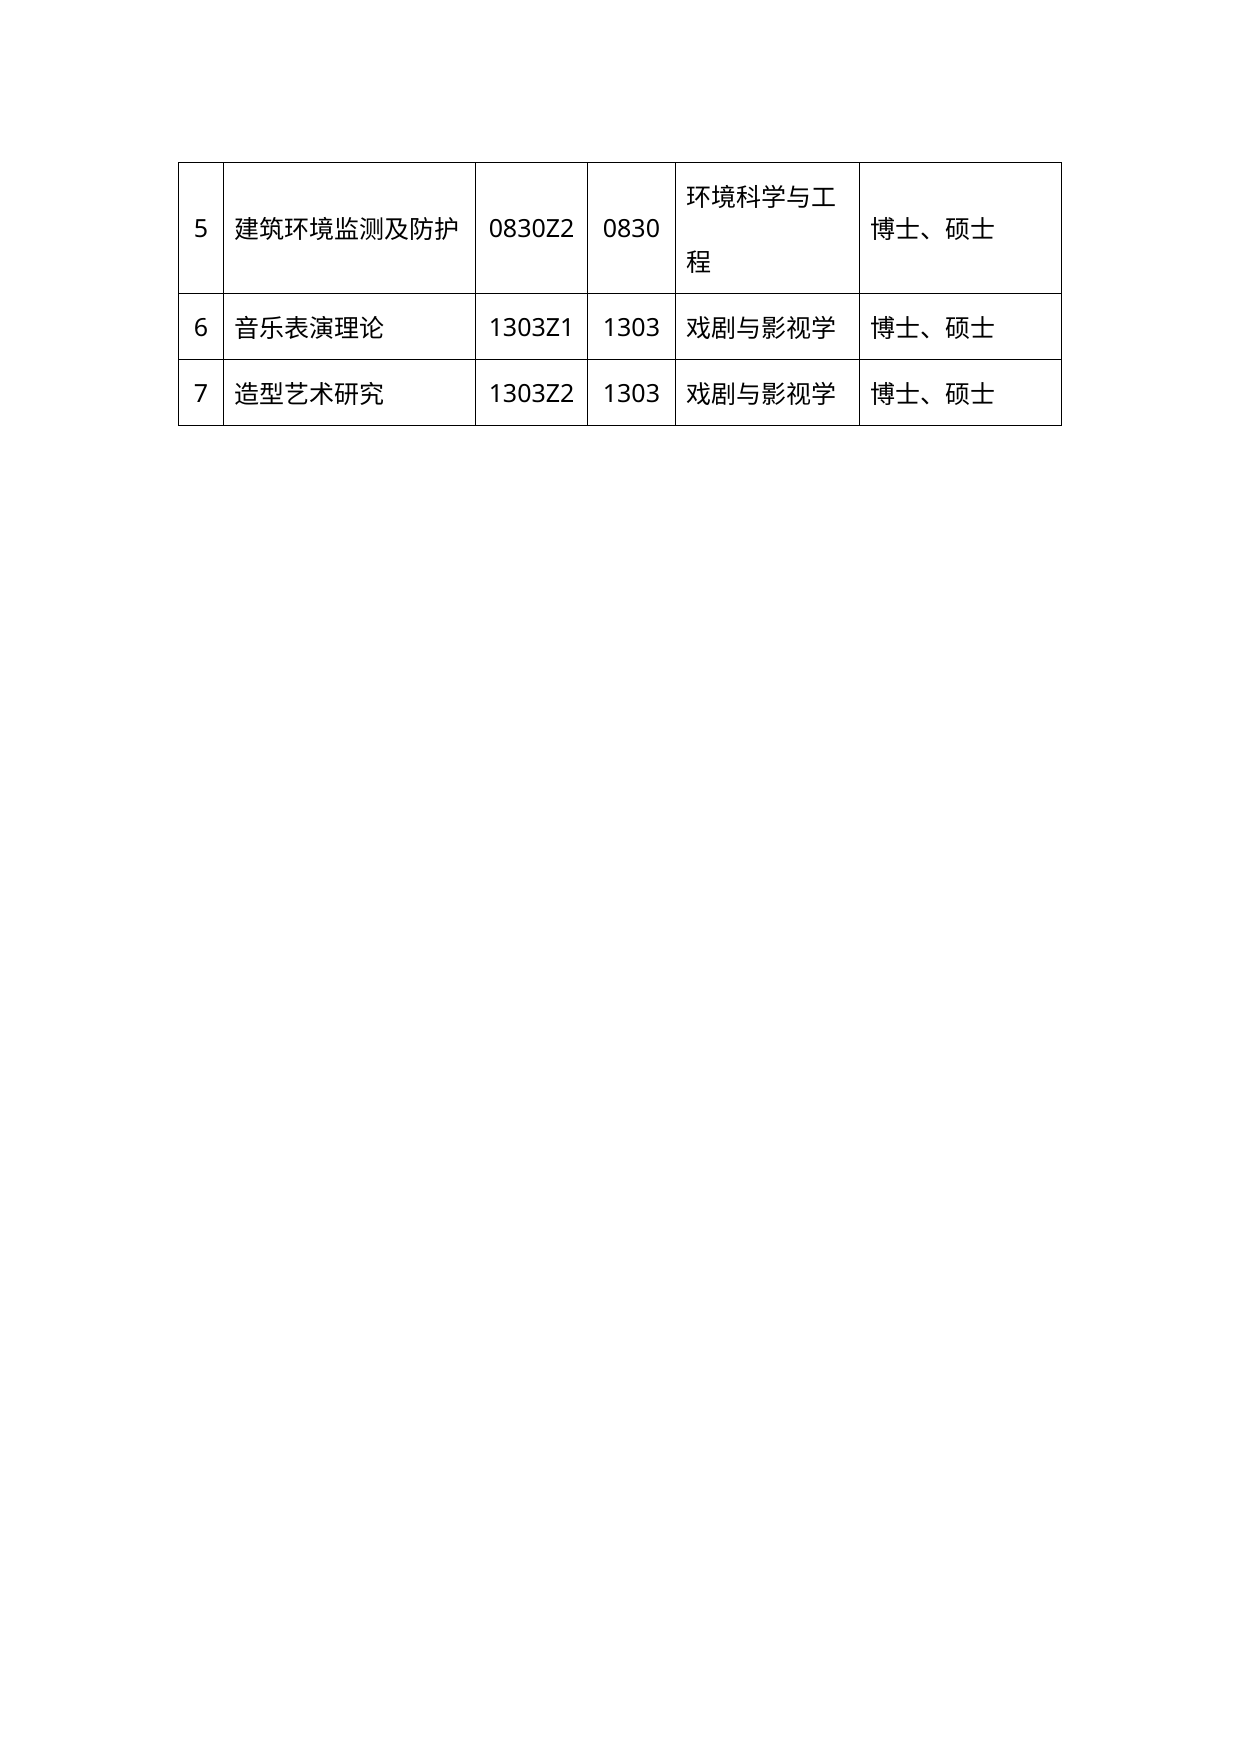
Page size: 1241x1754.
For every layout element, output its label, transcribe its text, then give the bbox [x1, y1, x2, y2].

table_cell 6 [179, 294, 223, 359]
table_cell 博士、硕士 [860, 163, 1061, 293]
table_cell 造型艺术研究 [224, 360, 475, 425]
table_cell 戏剧与影视学 [676, 360, 859, 425]
table_cell 5 [179, 163, 223, 293]
table_cell 1303Z2 [476, 360, 587, 425]
table_cell 音乐表演理论 [224, 294, 475, 359]
table_cell 0830Z2 [476, 163, 587, 293]
table_cell 环境科学与工程 [676, 163, 859, 293]
table_cell 7 [179, 360, 223, 425]
table_cell 戏剧与影视学 [676, 294, 859, 359]
table_cell 0830 [588, 163, 675, 293]
table_cell 博士、硕士 [860, 294, 1061, 359]
table_cell 1303Z1 [476, 294, 587, 359]
table_cell 1303 [588, 360, 675, 425]
table_cell 1303 [588, 294, 675, 359]
table_cell 建筑环境监测及防护 [224, 163, 475, 293]
table_cell 博士、硕士 [860, 360, 1061, 425]
